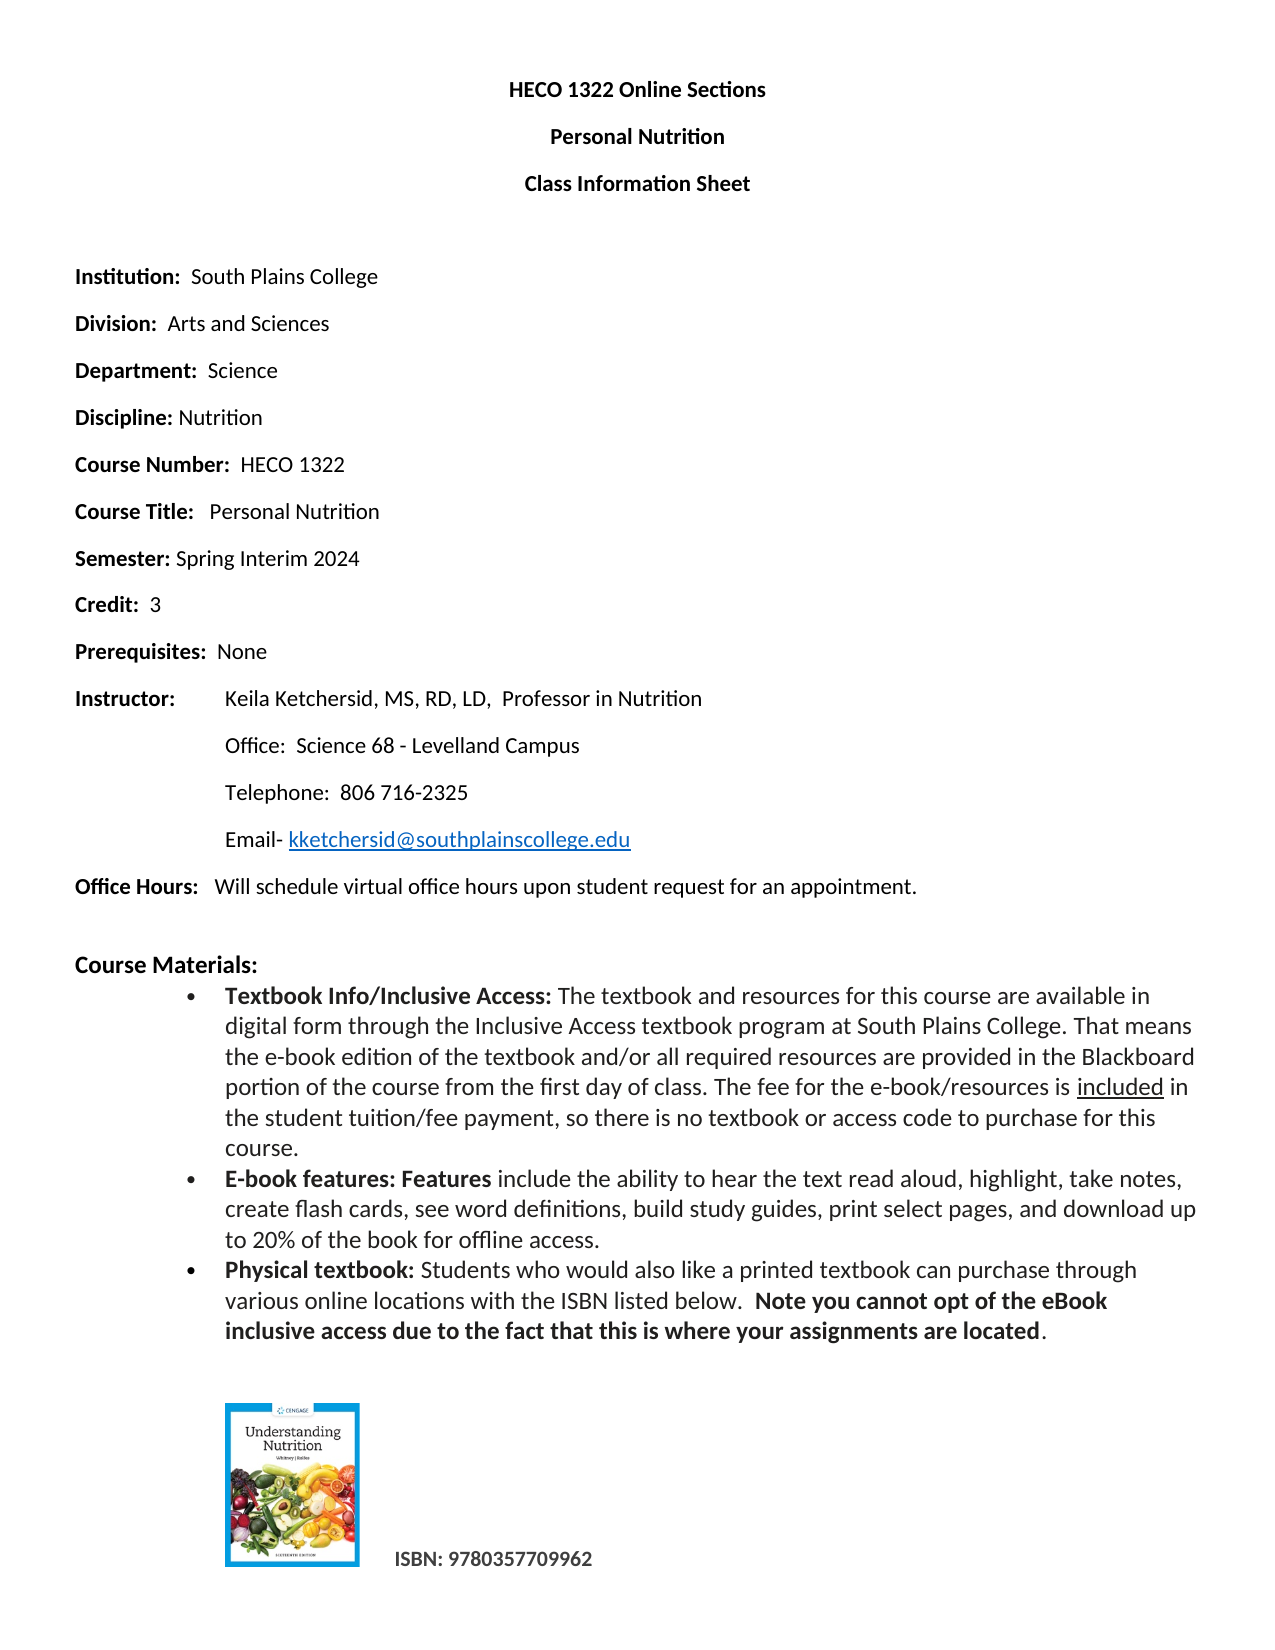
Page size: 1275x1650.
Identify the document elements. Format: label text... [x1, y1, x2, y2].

text Email- kketchersid@southplainscollege.edu [75, 825, 1200, 853]
text Office: Science 68 - Levelland Campus [75, 731, 1200, 759]
picture [231, 1403, 355, 1561]
text Personal Nutrition [75, 122, 1200, 150]
text HECO 1322 Online Sections [75, 75, 1200, 103]
text Discipline: Nutrition [75, 403, 1200, 431]
list E-book features: Features include the ability to hear the text read aloud, highlight, take notes, create flash cards, see word definitions, build study guides, print select pages, and download up to 20% of the book for offline access. [187, 1163, 1200, 1254]
list Textbook Info/Inclusive Access: The textbook and resources for this course are available in digital form through the Inclusive Access textbook program at South Plains College. That means the e-book edition of the textbook and/or all required resources are provided in the Blackboard portion of the course from the first day of class. The fee for the e-book/resources is included in the student tuition/fee payment, so there is no textbook or access code to purchase for this course. [187, 980, 1200, 1163]
text Credit: 3 [75, 591, 1200, 619]
text Division: Arts and Sciences [75, 309, 1200, 337]
text Course Number: HECO 1322 [75, 450, 1200, 478]
text Semester: Spring Interim 2024 [75, 544, 1200, 572]
list ISBN: 9780357709962 [360, 1403, 1200, 1572]
text Office Hours: Will schedule virtual office hours upon student request for an appointment. [75, 872, 1200, 900]
text Telephone: 806 716-2325 [75, 778, 1200, 806]
text Department: Science [75, 356, 1200, 384]
text Prerequisites: None [75, 637, 1200, 666]
text Course Title: Personal Nutrition [75, 497, 1200, 525]
text Class Information Sheet [75, 169, 1200, 197]
text Instructor: Keila Ketchersid, MS, RD, LD, Professor in Nutrition [75, 684, 1200, 712]
text Course Materials: [75, 949, 1200, 980]
text Institution: South Plains College [75, 262, 1200, 291]
list Physical textbook: Students who would also like a printed textbook can purchase through various online locations with the ISBN listed below. Note you cannot opt of the eBook inclusive access due to the fact that this is where your assignments are located. [187, 1254, 1200, 1375]
